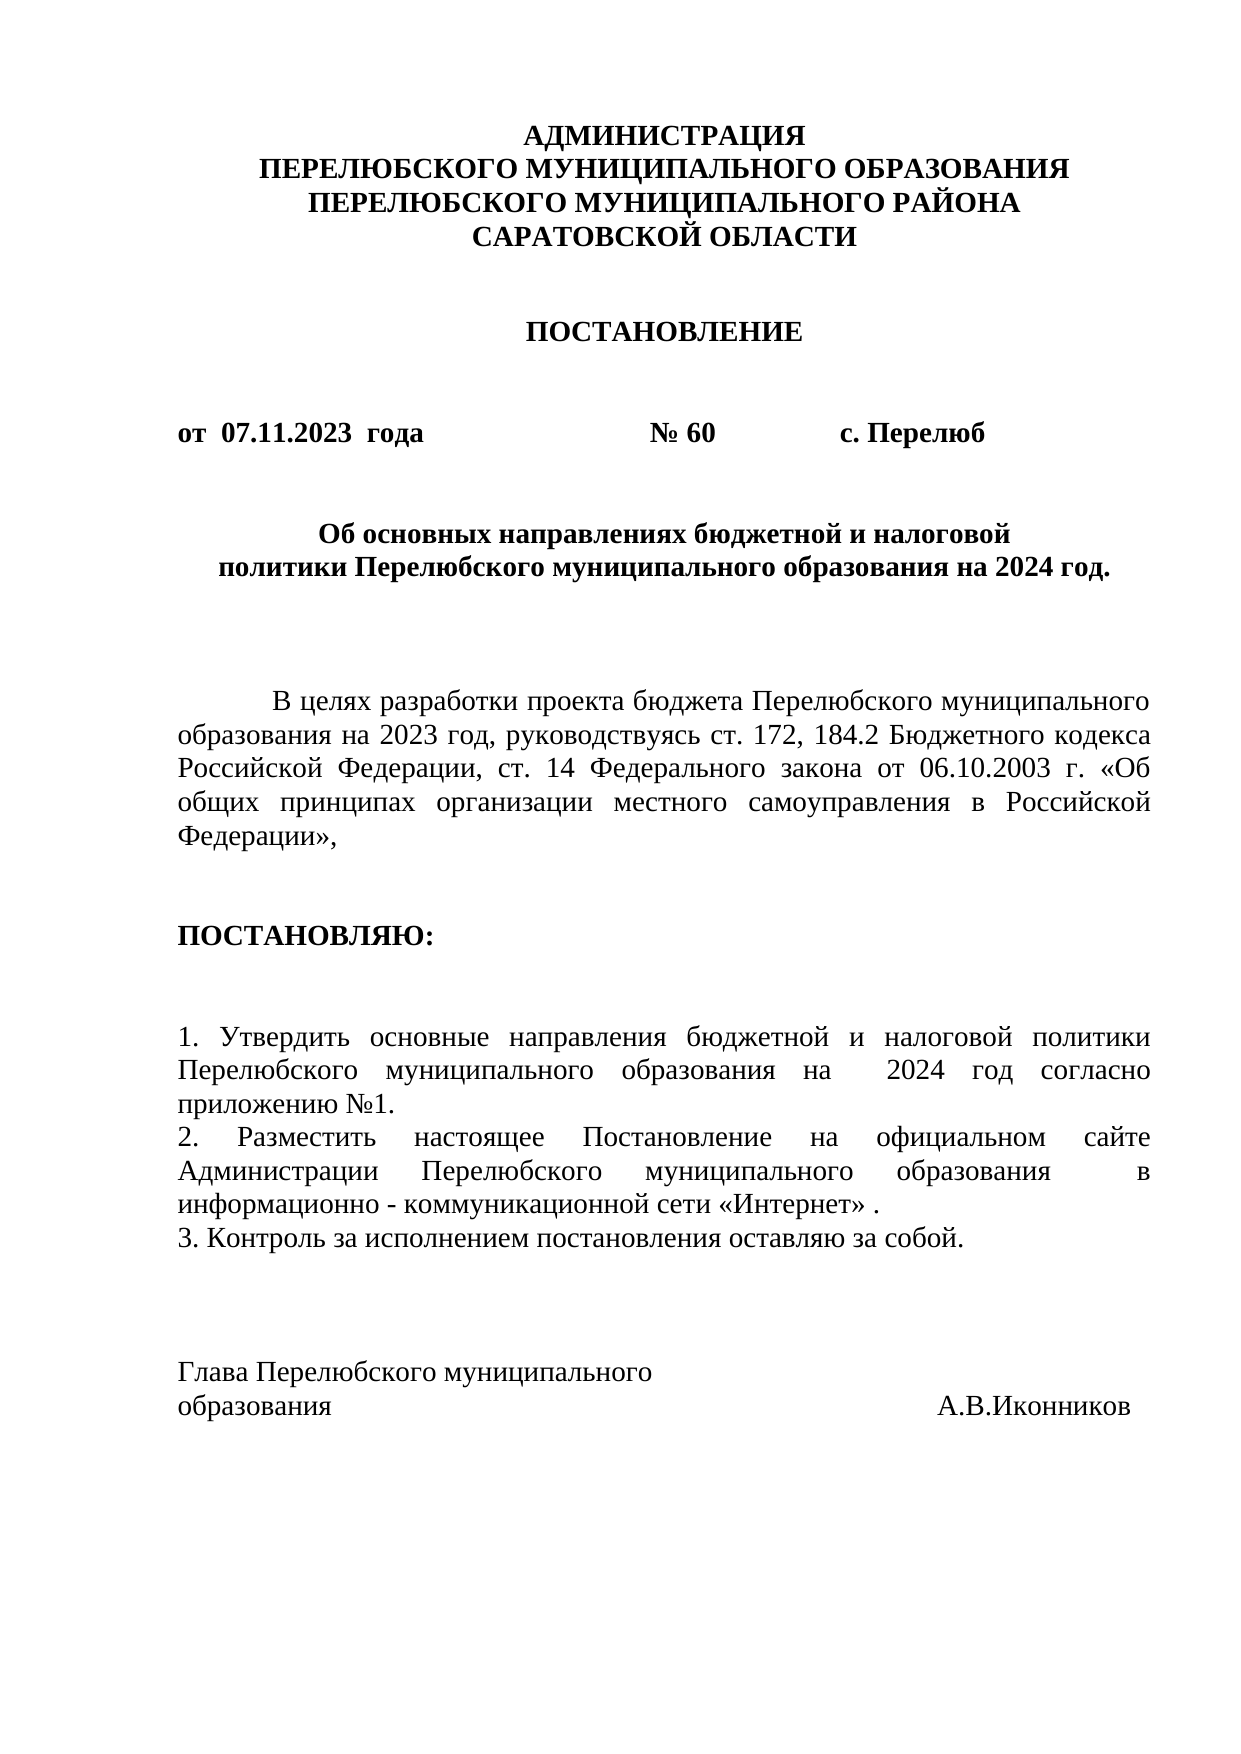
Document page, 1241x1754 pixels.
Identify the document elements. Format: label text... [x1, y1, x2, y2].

text 2. Разместить настоящее Постановление на официальном сайте Администрации Перелюбского муниципального образования в информационно - коммуникационной сети «Интернет» . [177, 1119, 1152, 1220]
text от 07.11.2023 года № 60 с. Перелюб [177, 415, 1152, 449]
text САРАТОВСКОЙ ОБЛАСТИ [177, 219, 1152, 252]
text Глава Перелюбского муниципального [177, 1354, 1152, 1388]
text ПОСТАНОВЛЕНИЕ [177, 314, 1152, 348]
text Об основных направлениях бюджетной и налоговой политики Перелюбского муниципального образования на 2024 год. [177, 516, 1152, 583]
text 3. Контроль за исполнением постановления оставляю за собой. [177, 1220, 1152, 1254]
text ПЕРЕЛЮБСКОГО МУНИЦИПАЛЬНОГО ОБРАЗОВАНИЯ [177, 152, 1152, 185]
text ПЕРЕЛЮБСКОГО МУНИЦИПАЛЬНОГО РАЙОНА [177, 185, 1152, 219]
text АДМИНИСТРАЦИЯ [177, 118, 1152, 152]
text В целях разработки проекта бюджета Перелюбского муниципального образования на 2023 год, руководствуясь ст. 172, 184.2 Бюджетного кодекса Российской Федерации, ст. 14 Федерального закона от 06.10.2003 г. «Об общих принципах организации местного самоуправления в Российской Федерации», [177, 683, 1152, 851]
text ПОСТАНОВЛЯЮ: [177, 918, 1152, 952]
text 1. Утвердить основные направления бюджетной и налоговой политики Перелюбского муниципального образования на 2024 год согласно приложению №1. [177, 1019, 1152, 1119]
text образования А.В.Иконников [177, 1388, 1152, 1421]
